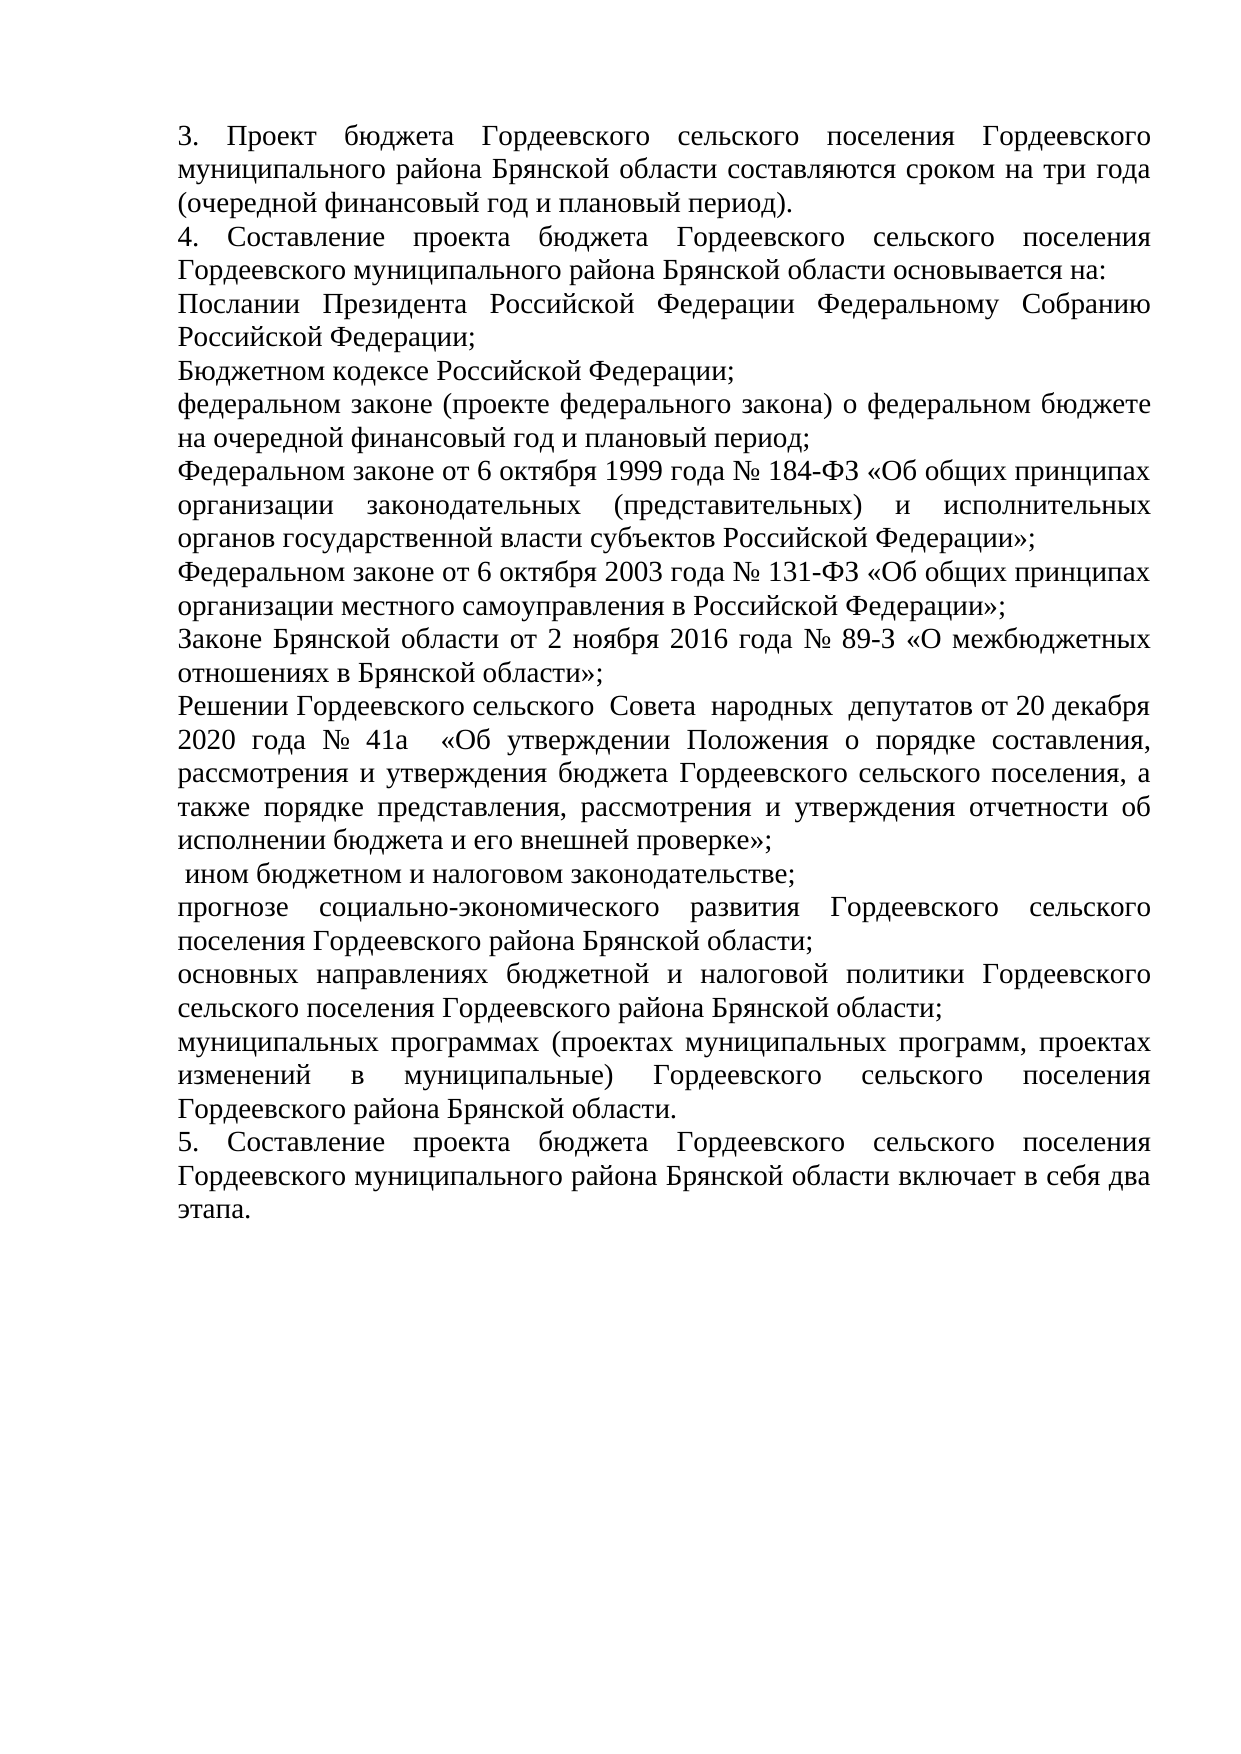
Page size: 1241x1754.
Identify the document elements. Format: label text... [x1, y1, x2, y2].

text Федеральном законе от 6 октября 1999 года № 184-ФЗ «Об общих принципах организации законодательных (представительных) и исполнительных органов государственной власти субъектов Российской Федерации»; [177, 453, 1152, 554]
text Решении Гордеевского сельского Совета народных депутатов от 20 декабря 2020 года № 41а «Об утверждении Положения о порядке составления, рассмотрения и утверждения бюджета Гордеевского сельского поселения, а также порядке представления, рассмотрения и утверждения отчетности об исполнении бюджета и его внешней проверке»; [177, 688, 1152, 856]
text Послании Президента Российской Федерации Федеральному Собранию Российской Федерации; [177, 286, 1152, 353]
text основных направлениях бюджетной и налоговой политики Гордеевского сельского поселения Гордеевского района Брянской области; [177, 957, 1152, 1024]
text Федеральном законе от 6 октября 2003 года № 131-ФЗ «Об общих принципах организации местного самоуправления в Российской Федерации»; [177, 554, 1152, 621]
text 5. Составление проекта бюджета Гордеевского сельского поселения Гордеевского муниципального района Брянской области включает в себя два этапа. [177, 1124, 1152, 1225]
text Законе Брянской области от 2 ноября 2016 года № 89-З «О межбюджетных отношениях в Брянской области»; [177, 621, 1152, 688]
text Бюджетном кодексе Российской Федерации; [177, 353, 1152, 386]
text прогнозе социально-экономического развития Гордеевского сельского поселения Гордеевского района Брянской области; [177, 889, 1152, 957]
text 4. Составление проекта бюджета Гордеевского сельского поселения Гордеевского муниципального района Брянской области основывается на: [177, 219, 1152, 286]
text муниципальных программах (проектах муниципальных программ, проектах изменений в муниципальные) Гордеевского сельского поселения Гордеевского района Брянской области. [177, 1024, 1152, 1124]
text 3. Проект бюджета Гордеевского сельского поселения Гордеевского муниципального района Брянской области составляются сроком на три года (очередной финансовый год и плановый период). [177, 118, 1152, 219]
text федеральном законе (проекте федерального закона) о федеральном бюджете на очередной финансовый год и плановый период; [177, 386, 1152, 453]
text ином бюджетном и налоговом законодательстве; [177, 856, 1152, 889]
